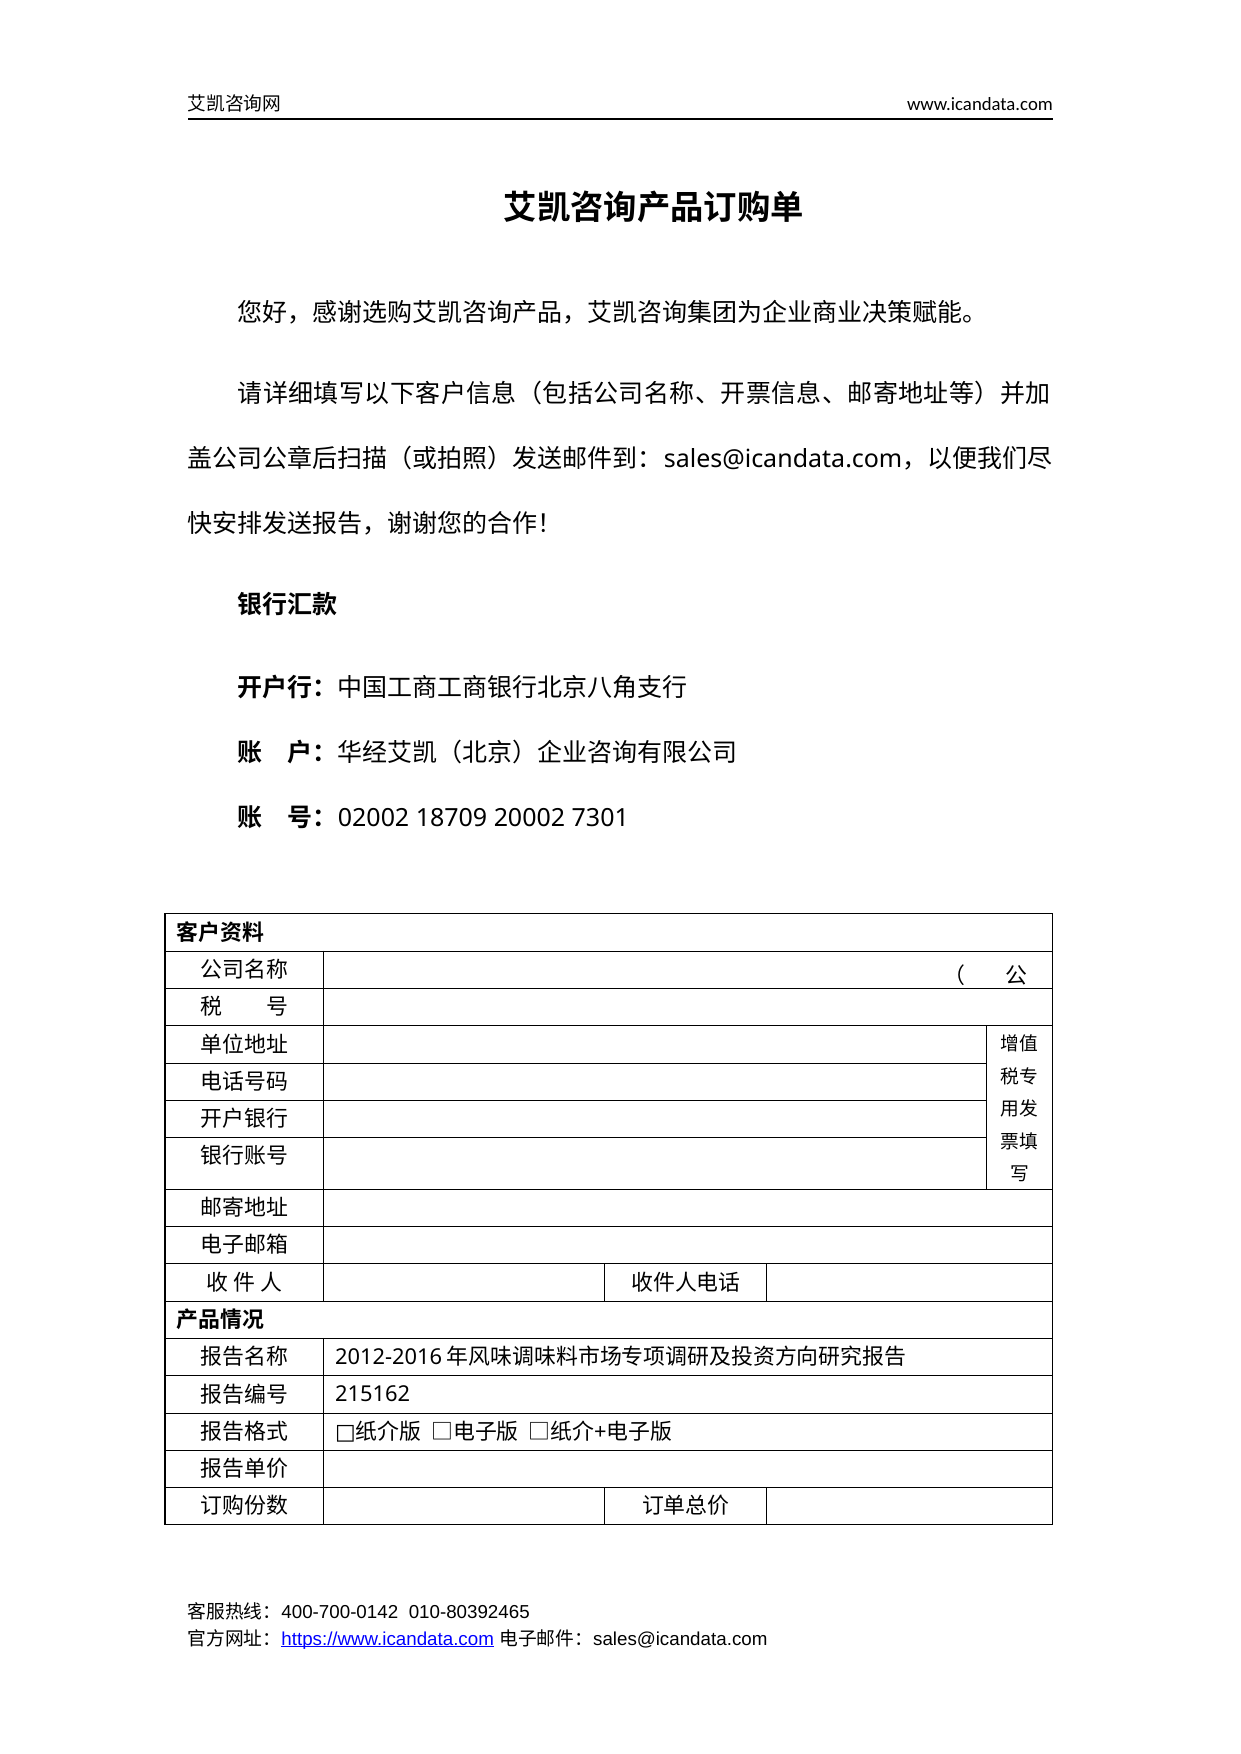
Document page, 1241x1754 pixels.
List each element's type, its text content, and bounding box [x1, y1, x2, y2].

text 请详细填写以下客户信息（包括公司名称、开票信息、邮寄地址等）并加盖公司公章后扫描（或拍照）发送邮件到：sales@icandata.com，以便我们尽快安排发送报告，谢谢您的合作！ [187, 359, 1053, 554]
text 您好，感谢选购艾凯咨询产品，艾凯咨询集团为企业商业决策赋能。 [187, 278, 1053, 343]
table_cell 公司名称 [166, 952, 323, 988]
table_cell [324, 1264, 604, 1301]
table_cell [324, 1190, 1052, 1226]
table_cell [324, 1451, 1052, 1487]
table_cell 报告格式 [166, 1414, 323, 1450]
table_cell 报告单价 [166, 1451, 323, 1487]
text 账 户：华经艾凯（北京）企业咨询有限公司 [187, 718, 1053, 783]
table_cell 电子邮箱 [166, 1227, 323, 1263]
text 开户行：中国工商工商银行北京八角支行 [187, 653, 1053, 718]
table_cell 税 号 [166, 989, 323, 1025]
text 银行汇款 [187, 570, 1053, 635]
table_cell 邮寄地址 [166, 1190, 323, 1226]
table_cell 报告编号 [166, 1376, 323, 1412]
table_cell [324, 1227, 1052, 1263]
table_cell 2012-2016年风味调味料市场专项调研及投资方向研究报告 [324, 1339, 1052, 1375]
table_cell [324, 1101, 986, 1137]
table_cell 增值税专用发票填写 [987, 1026, 1052, 1189]
table_cell [324, 1064, 986, 1100]
table_cell 单位地址 [166, 1026, 323, 1062]
text 艾凯咨询产品订购单 [187, 172, 1053, 237]
table_cell 电话号码 [166, 1064, 323, 1100]
table_cell 银行账号 [166, 1138, 323, 1189]
table_cell 收 件 人 [166, 1264, 323, 1301]
table_cell [767, 1488, 1052, 1524]
table_header 客户资料 [166, 914, 1052, 951]
table_cell [767, 1264, 1052, 1301]
table_cell □纸介版 □电子版 □纸介+电子版 [324, 1414, 1052, 1450]
table_cell [324, 1138, 986, 1189]
table_cell 产品情况 [166, 1302, 1052, 1338]
table_cell [324, 989, 1052, 1025]
table_cell 收件人电话 [605, 1264, 766, 1301]
table_cell 订购份数 [166, 1488, 323, 1524]
table_cell 报告名称 [166, 1339, 323, 1375]
table_cell 开户银行 [166, 1101, 323, 1137]
table_cell [324, 952, 1052, 988]
table_cell [324, 1488, 604, 1524]
table_cell 订单总价 [605, 1488, 766, 1524]
table_cell [324, 1026, 986, 1062]
text 账 号：02002 18709 20002 7301 [187, 783, 1053, 848]
table_cell 215162 [324, 1376, 1052, 1412]
